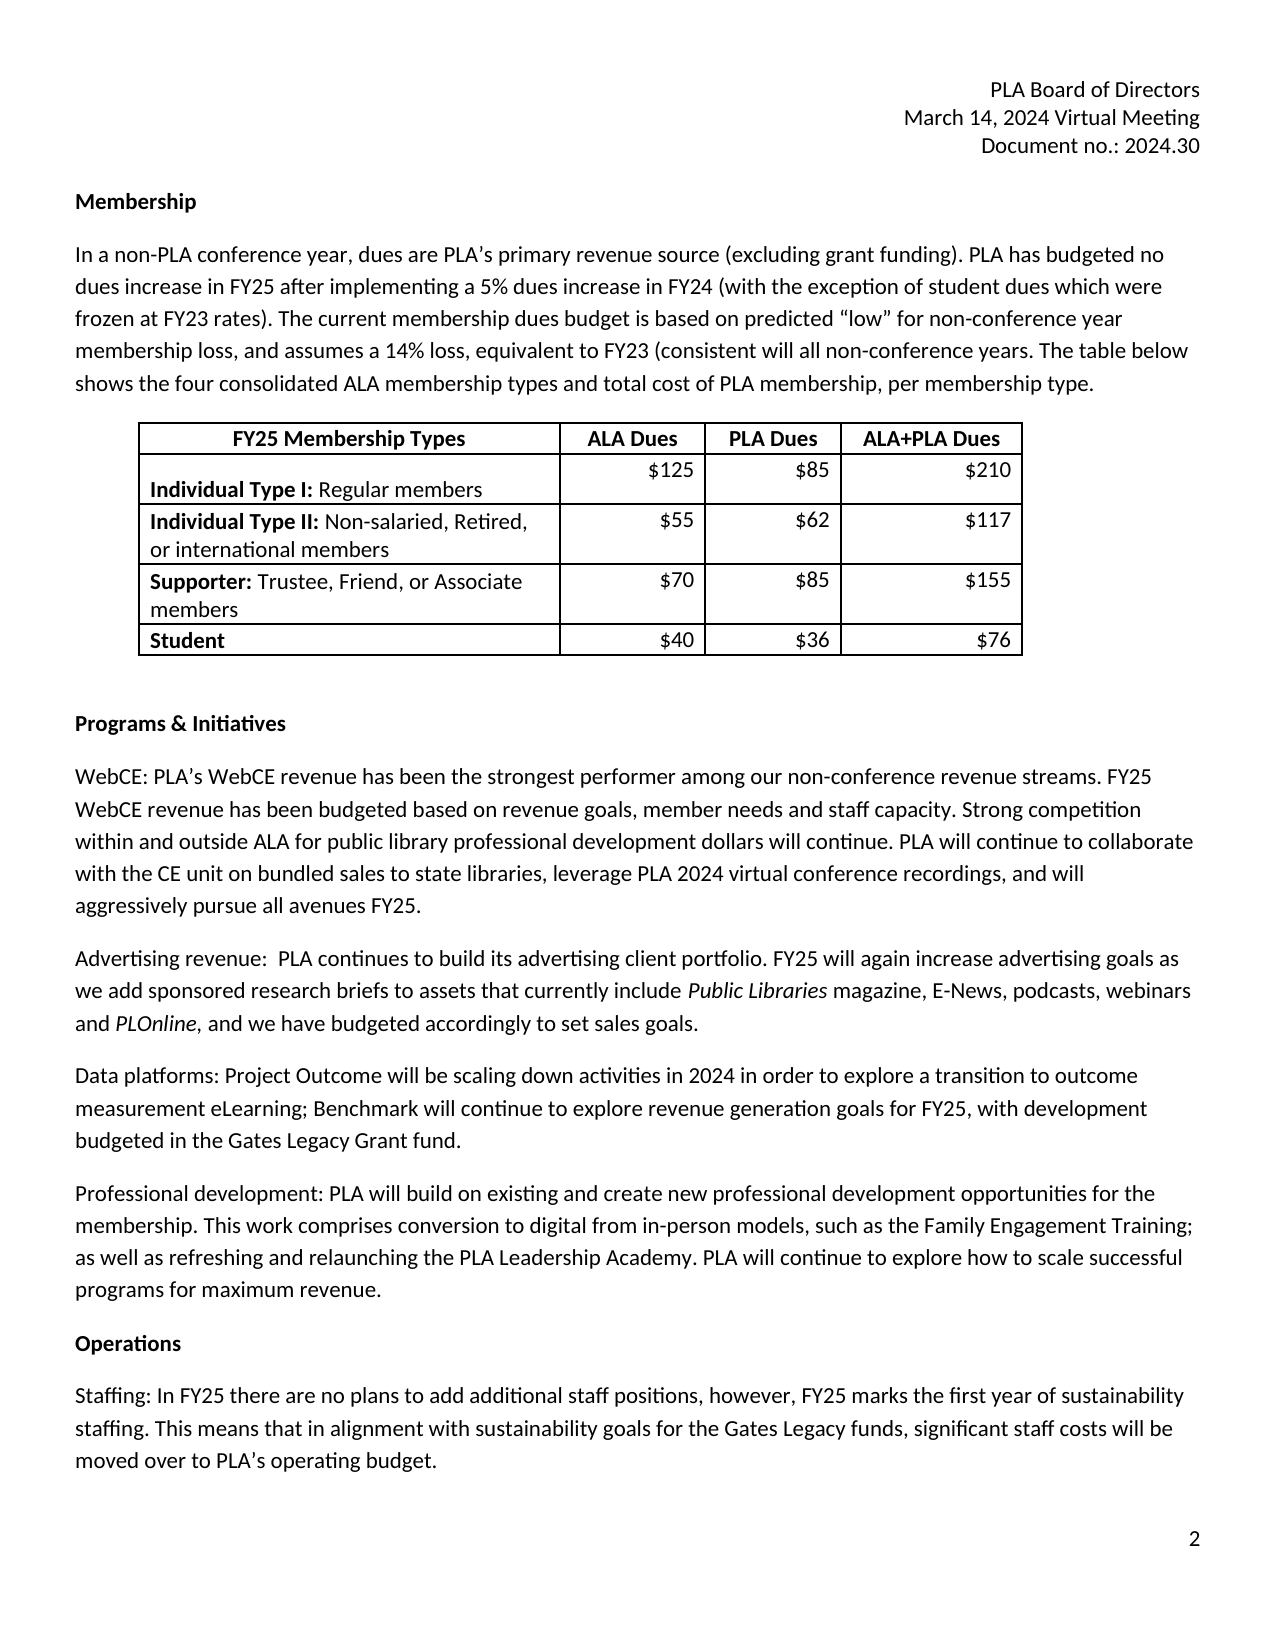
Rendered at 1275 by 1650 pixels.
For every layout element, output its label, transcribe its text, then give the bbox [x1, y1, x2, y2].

table_header ALA Dues [561, 424, 704, 453]
table_cell $62 [706, 505, 840, 563]
table_cell $36 [706, 625, 840, 654]
table_cell $76 [842, 625, 1021, 654]
table_cell $125 [561, 455, 704, 503]
text In a non-PLA conference year, dues are PLA’s primary revenue source (excluding grant funding). PLA has budgeted no dues increase in FY25 after implementing a 5% dues increase in FY24 (with the exception of student dues which were frozen at FY23 rates). The current membership dues budget is based on predicted “low” for non-conference year membership loss, and assumes a 14% loss, equivalent to FY23 (consistent will all non-conference years. The table below shows the four consolidated ALA membership types and total cost of PLA membership, per membership type. [75, 240, 1200, 397]
text Staffing: In FY25 there are no plans to add additional staff positions, however, FY25 marks the first year of sustainability staffing. This means that in alignment with sustainability goals for the Gates Legacy funds, significant staff costs will be moved over to PLA’s operating budget. [75, 1382, 1200, 1474]
text Data platforms: Project Outcome will be scaling down activities in 2024 in order to explore a transition to outcome measurement eLearning; Benchmark will continue to explore revenue generation goals for FY25, with development budgeted in the Gates Legacy Grant fund. [75, 1062, 1200, 1154]
text Professional development: PLA will build on existing and create new professional development opportunities for the membership. This work comprises conversion to digital from in-person models, such as the Family Engagement Training; as well as refreshing and relaunching the PLA Leadership Academy. PLA will continue to explore how to scale successful programs for maximum revenue. [75, 1179, 1200, 1304]
text Membership [75, 187, 1200, 215]
table_cell $155 [842, 565, 1021, 623]
text Programs & Initiatives [75, 709, 1200, 737]
text Operations [75, 1329, 1200, 1357]
table_cell $40 [561, 625, 704, 654]
table_cell $55 [561, 505, 704, 563]
table_cell $85 [706, 565, 840, 623]
text WebCE: PLA’s WebCE revenue has been the strongest performer among our non-conference revenue streams. FY25 WebCE revenue has been budgeted based on revenue goals, member needs and staff capacity. Strong competition within and outside ALA for public library professional development dollars will continue. PLA will continue to collaborate with the CE unit on bundled sales to state libraries, leverage PLA 2024 virtual conference recordings, and will aggressively pursue all avenues FY25. [75, 762, 1200, 919]
table_header FY25 Membership Types [140, 424, 559, 453]
text Advertising revenue: PLA continues to build its advertising client portfolio. FY25 will again increase advertising goals as we add sponsored research briefs to assets that currently include Public Libraries magazine, E-News, podcasts, webinars and PLOnline, and we have budgeted accordingly to set sales goals. [75, 944, 1200, 1037]
table_cell Individual Type I: Regular members [140, 455, 559, 503]
table_cell $85 [706, 455, 840, 503]
table_cell Individual Type II: Non-salaried, Retired, or international members [140, 505, 559, 563]
table_cell $70 [561, 565, 704, 623]
table_cell Student [140, 625, 559, 654]
table_header PLA Dues [706, 424, 840, 453]
table_cell $210 [842, 455, 1021, 503]
table_cell Supporter: Trustee, Friend, or Associate members [140, 565, 559, 623]
table_header ALA+PLA Dues [842, 424, 1021, 453]
table_cell $117 [842, 505, 1021, 563]
